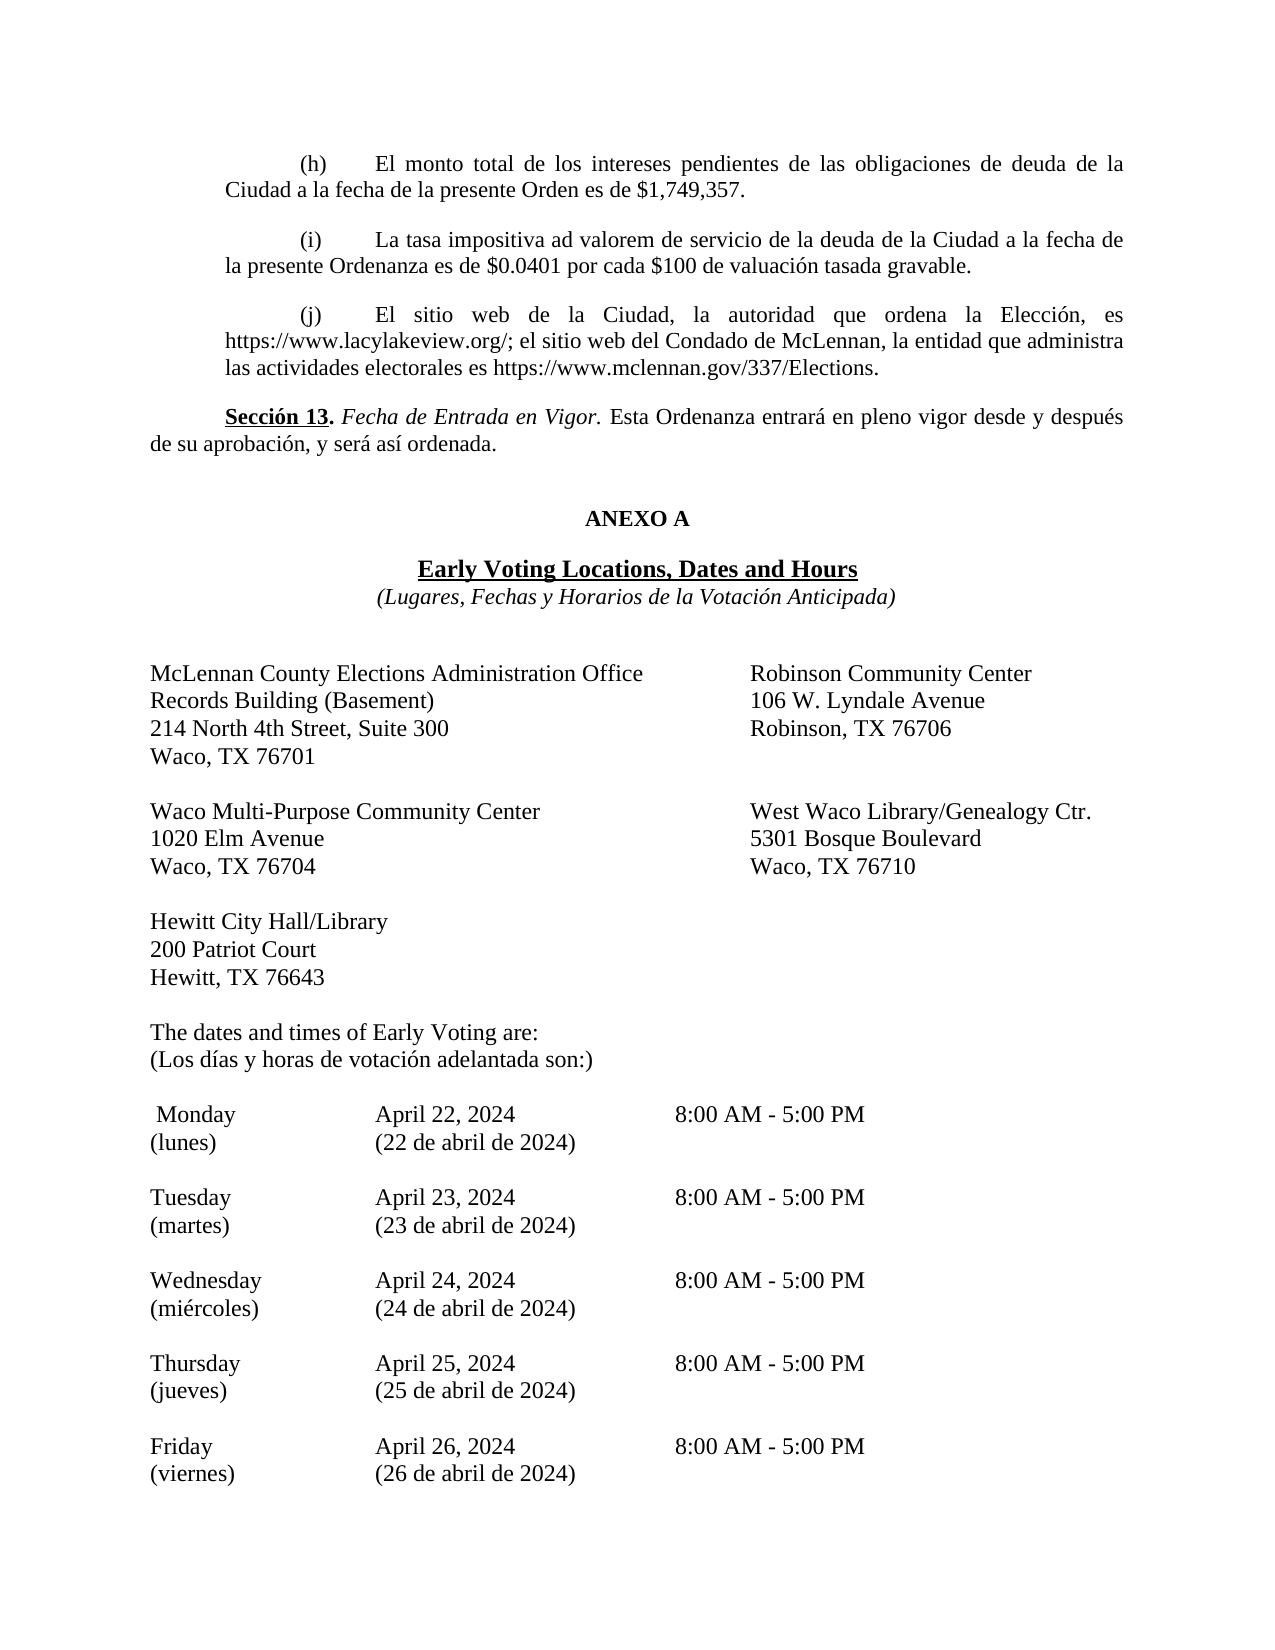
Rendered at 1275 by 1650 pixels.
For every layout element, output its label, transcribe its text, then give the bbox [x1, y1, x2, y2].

text Waco Multi-Purpose Community Center West Waco Library/Genealogy Ctr. [150, 797, 1125, 824]
text Waco, TX 76704 Waco, TX 76710 [150, 852, 1125, 880]
text (miércoles) (24 de abril de 2024) [150, 1294, 1125, 1321]
text Wednesday April 24, 2024 8:00 AM - 5:00 PM [150, 1266, 1125, 1294]
text 200 Patriot Court [150, 935, 1125, 962]
text (h) El monto total de los intereses pendientes de las obligaciones de deuda de la Ciudad a la fecha de la presente Orden es de $1,749,357. [225, 150, 1125, 203]
text (j) El sitio web de la Ciudad, la autoridad que ordena la Elección, es https://www.lacylakeview.org/; el sitio web del Condado de McLennan, la entidad que administra las actividades electorales es https://www.mclennan.gov/337/Elections. [225, 301, 1125, 380]
text Waco, TX 76701 [150, 742, 1125, 769]
text Friday April 26, 2024 8:00 AM - 5:00 PM [150, 1432, 1125, 1459]
text (viernes) (26 de abril de 2024) [150, 1459, 1125, 1487]
text Thursday April 25, 2024 8:00 AM - 5:00 PM [150, 1349, 1125, 1377]
text Hewitt City Hall/Library [150, 907, 1125, 935]
subtitle Early Voting Locations, Dates and Hours [150, 554, 1125, 583]
text Records Building (Basement) 106 W. Lyndale Avenue [150, 686, 1125, 714]
text 214 North 4th Street, Suite 300 Robinson, TX 76706 [150, 714, 1125, 742]
text (Los días y horas de votación adelantada son:) [150, 1045, 1125, 1073]
text McLennan County Elections Administration Office Robinson Community Center [150, 659, 1125, 686]
text The dates and times of Early Voting are: [150, 1018, 1125, 1045]
text Hewitt, TX 76643 [150, 962, 1125, 990]
text Sección 13. Fecha de Entrada en Vigor. Esta Ordenanza entrará en pleno vigor desde y después de su aprobación, y será así ordenada. [150, 403, 1125, 456]
text 1020 Elm Avenue 5301 Bosque Boulevard [150, 824, 1125, 852]
text (Lugares, Fechas y Horarios de la Votación Anticipada) [150, 583, 1125, 609]
text (martes) (23 de abril de 2024) [150, 1211, 1125, 1238]
text (jueves) (25 de abril de 2024) [150, 1377, 1125, 1404]
text Monday April 22, 2024 8:00 AM - 5:00 PM [150, 1101, 1125, 1128]
text (lunes) (22 de abril de 2024) [150, 1128, 1125, 1156]
text Tuesday April 23, 2024 8:00 AM - 5:00 PM [150, 1183, 1125, 1211]
title ANEXO A [150, 505, 1125, 532]
text (i) La tasa impositiva ad valorem de servicio de la deuda de la Ciudad a la fecha de la presente Ordenanza es de $0.0401 por cada $100 de valuación tasada gravable. [225, 226, 1125, 278]
